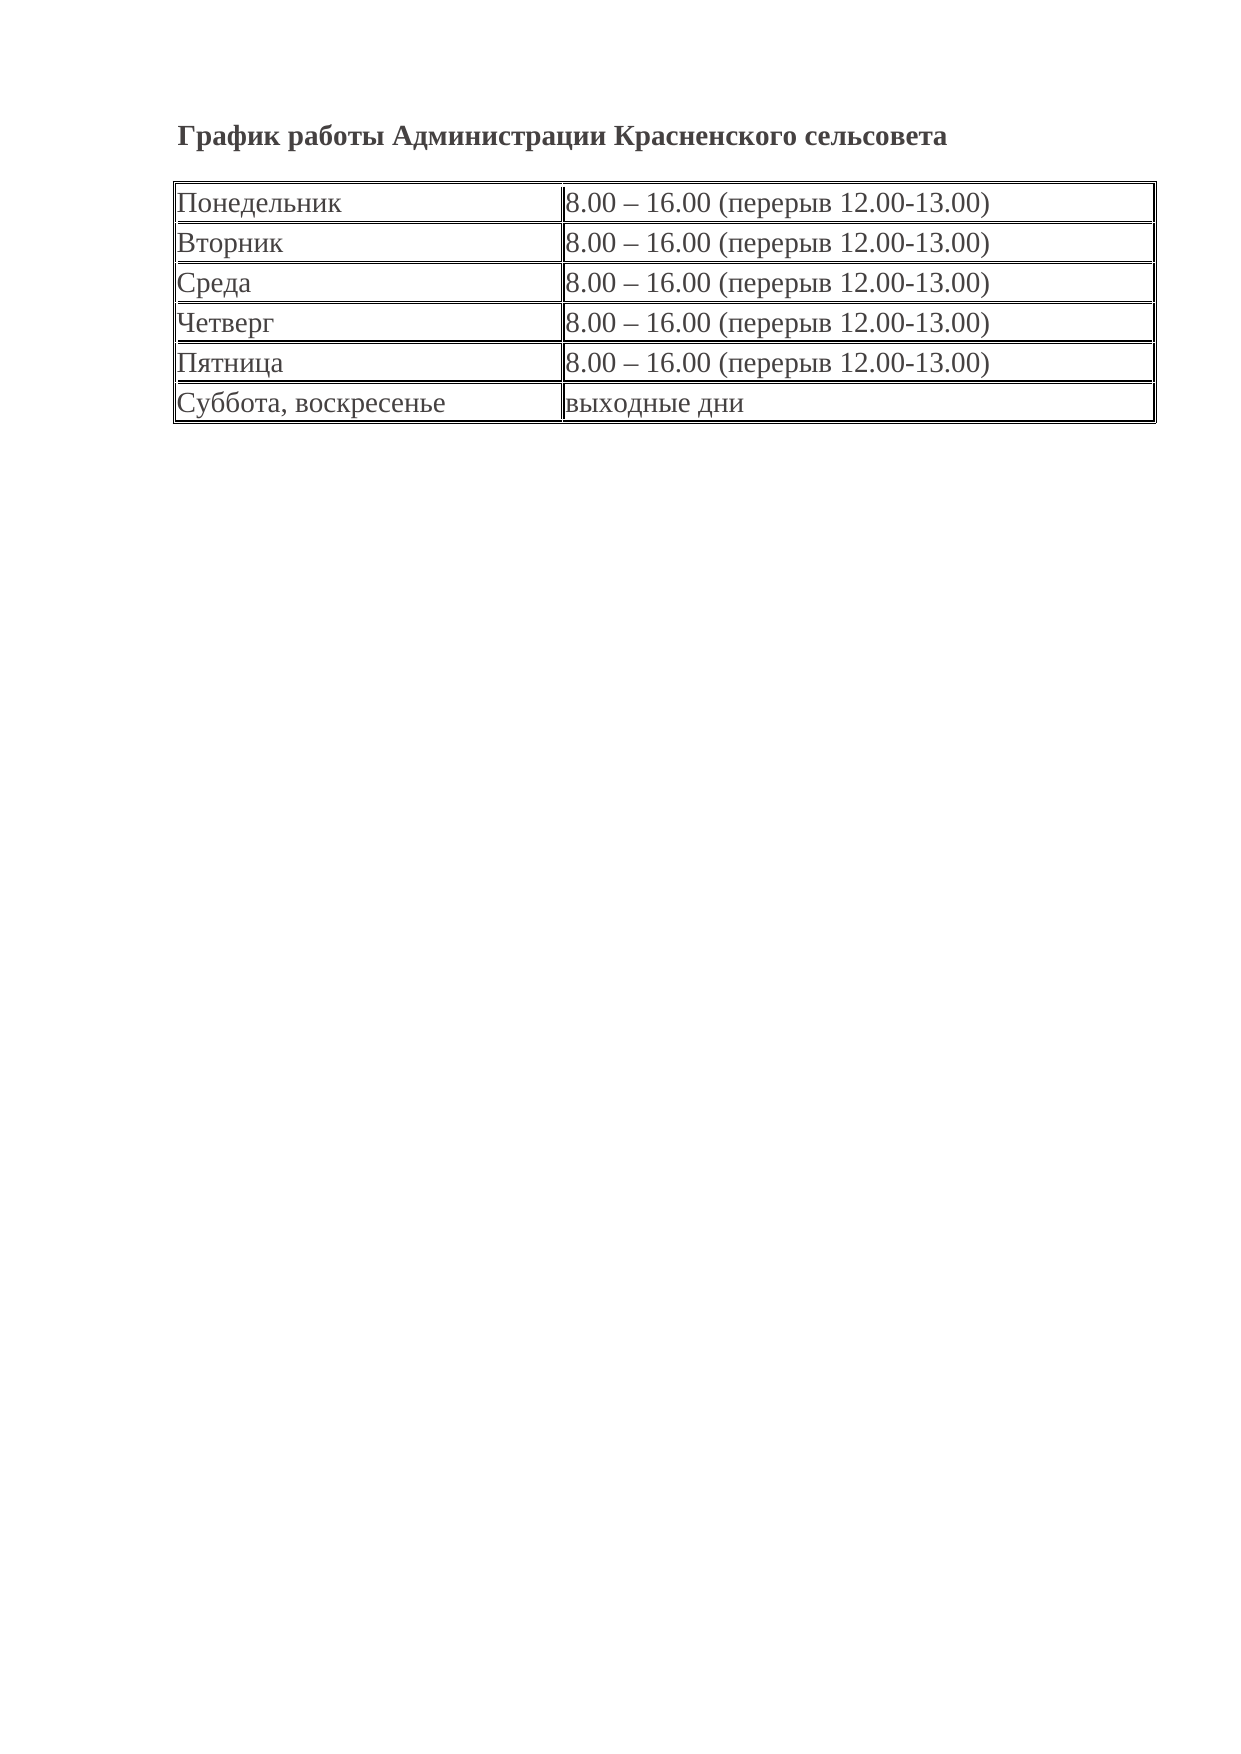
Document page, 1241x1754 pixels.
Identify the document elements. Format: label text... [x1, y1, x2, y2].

table_cell Четверг [174, 301, 563, 340]
table_header 8.00 – 16.00 (перерыв 12.00-13.00) [563, 184, 1153, 221]
table_cell Суббота, воскресенье [176, 380, 563, 420]
text График работы Администрации Красненского сельсовета [177, 118, 1152, 152]
table_cell 8.00 – 16.00 (перерыв 12.00-13.00) [563, 301, 1155, 340]
table_cell Вторник [174, 221, 563, 261]
table_header Понедельник [174, 182, 563, 221]
table_cell выходные дни [563, 380, 1154, 420]
table_cell 8.00 – 16.00 (перерыв 12.00-13.00) [563, 221, 1155, 261]
table_cell 8.00 – 16.00 (перерыв 12.00-13.00) [565, 340, 1154, 380]
table_cell Пятница [176, 340, 561, 380]
table_cell 8.00 – 16.00 (перерыв 12.00-13.00) [563, 261, 1155, 301]
table_cell Среда [174, 261, 563, 301]
